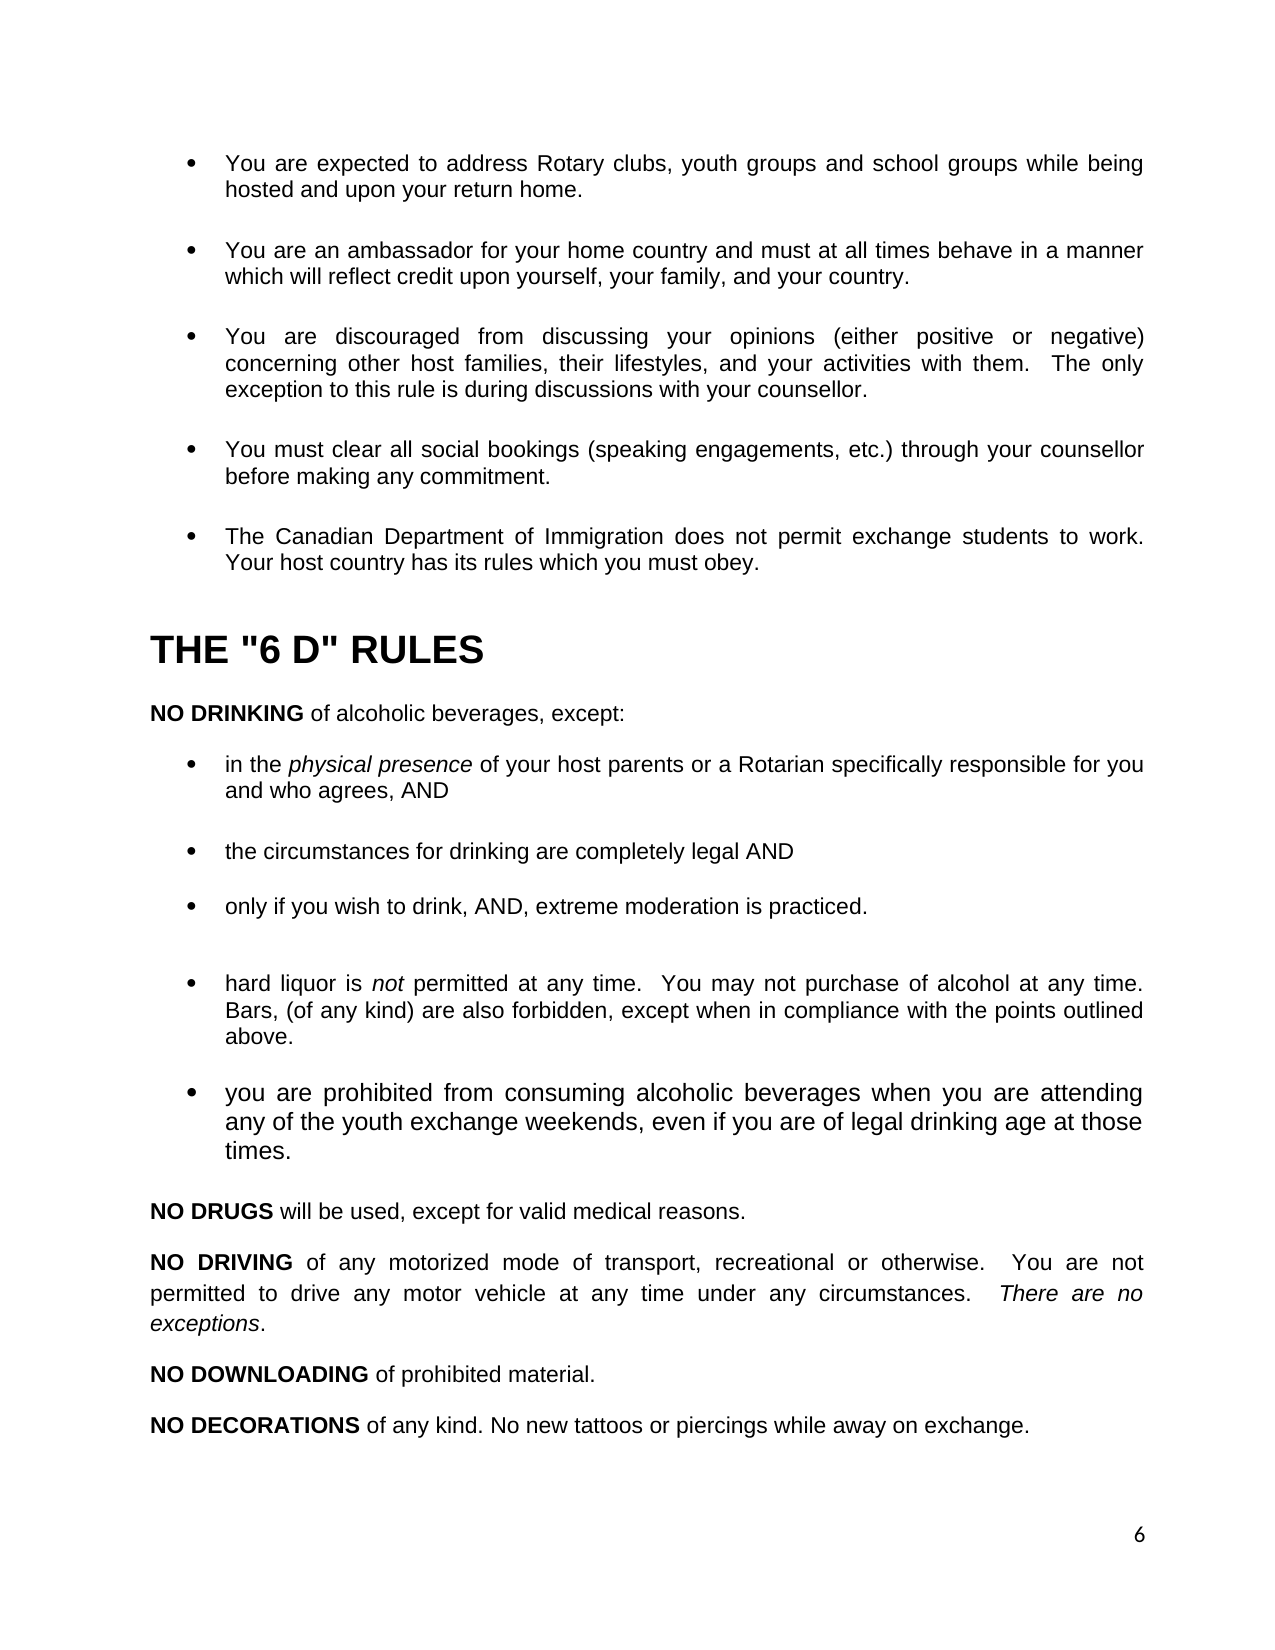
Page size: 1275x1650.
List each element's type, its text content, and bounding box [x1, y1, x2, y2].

list you are prohibited from consuming alcoholic beverages when you are attending any of the youth exchange weekends, even if you are of legal drinking age at those times. [187, 1078, 1145, 1164]
list only if you wish to drink, AND, extreme moderation is practiced. [187, 893, 1145, 919]
list in the physical presence of your host parents or a Rotarian specifically responsible for you and who agrees, AND [187, 751, 1145, 804]
list You are an ambassador for your home country and must at all times behave in a manner which will reflect credit upon yourself, your family, and your country. [187, 237, 1145, 289]
list You must clear all social bookings (speaking engagements, etc.) through your counsellor before making any commitment. [187, 436, 1145, 489]
text THE "6 D" RULES [150, 627, 1145, 672]
list You are expected to address Rotary clubs, youth groups and school groups while being hosted and upon your return home. [187, 150, 1145, 203]
list hard liquor is not permitted at any time. You may not purchase of alcohol at any time. Bars, (of any kind) are also forbidden, except when in compliance with the points outlined above. [187, 970, 1145, 1049]
text NO DRINKING of alcoholic beverages, except: [150, 700, 1145, 726]
text NO DRUGS will be used, except for valid medical reasons. [150, 1198, 1145, 1225]
text NO DRIVING of any motorized mode of transport, recreational or otherwise. You are not permitted to drive any motor vehicle at any time under any circumstances. There are no exceptions. [150, 1249, 1145, 1336]
list You are discouraged from discussing your opinions (either positive or negative) concerning other host families, their lifestyles, and your activities with them. The only exception to this rule is during discussions with your counsellor. [187, 323, 1145, 402]
list The Canadian Department of Immigration does not permit exchange students to work. Your host country has its rules which you must obey. [187, 523, 1145, 576]
list the circumstances for drinking are completely legal AND [187, 838, 1145, 864]
text NO DOWNLOADING of prohibited material. [150, 1361, 1145, 1387]
text NO DECORATIONS of any kind. No new tattoos or piercings while away on exchange. [150, 1412, 1145, 1438]
